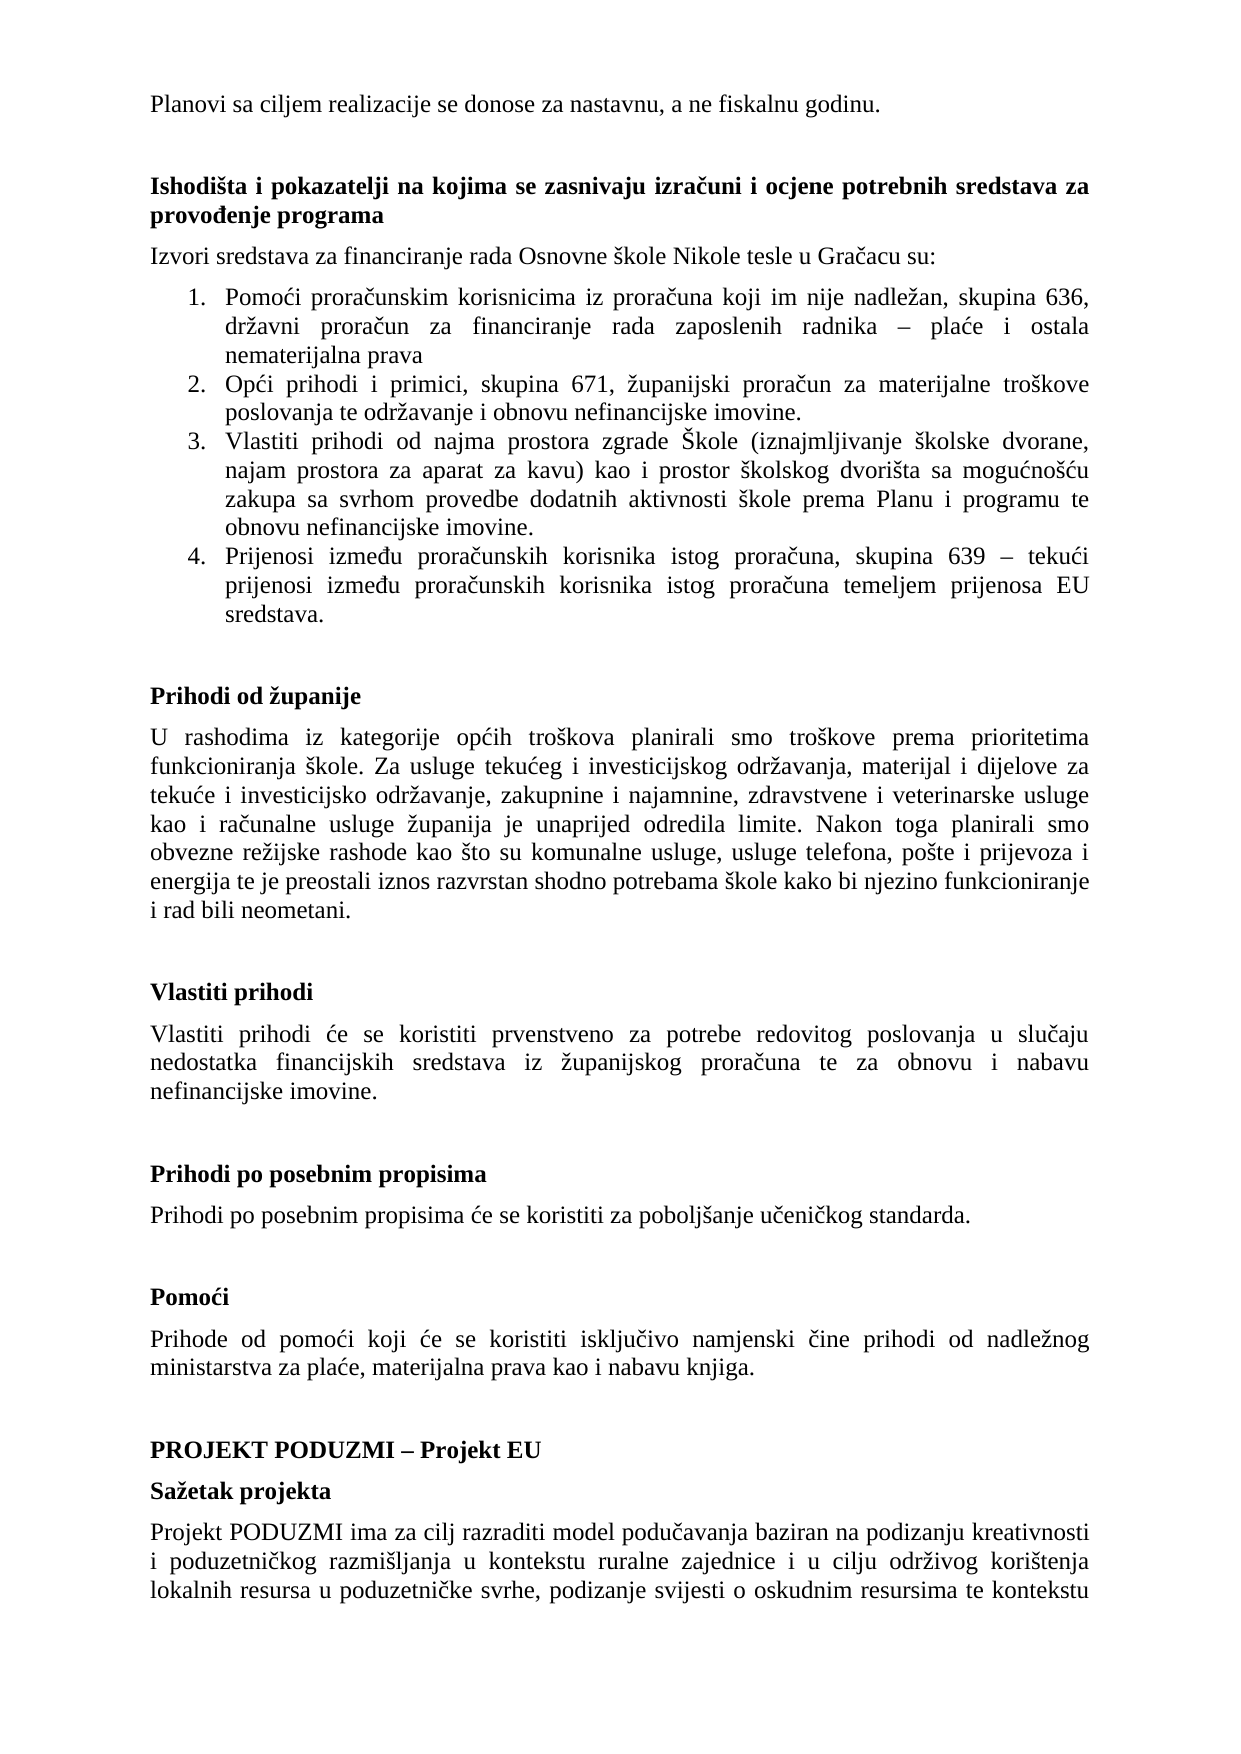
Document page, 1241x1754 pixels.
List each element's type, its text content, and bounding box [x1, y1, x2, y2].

list Pomoći proračunskim korisnicima iz proračuna koji im nije nadležan, skupina 636, državni proračun za financiranje rada zaposlenih radnika – plaće i ostala nematerijalna prava [187, 282, 1090, 369]
list Vlastiti prihodi od najma prostora zgrade Škole (iznajmljivanje školske dvorane, najam prostora za aparat za kavu) kao i prostor školskog dvorišta sa mogućnošću zakupa sa svrhom provedbe dodatnih aktivnosti škole prema Planu i programu te obnovu nefinancijske imovine. [187, 426, 1090, 541]
text Vlastiti prihodi će se koristiti prvenstveno za potrebe redovitog poslovanja u slučaju nedostatka financijskih sredstava iz županijskog proračuna te za obnovu i nabavu nefinancijske imovine. [150, 1019, 1090, 1105]
text PROJEKT PODUZMI – Projekt EU [150, 1435, 1090, 1464]
text Prihodi od županije [150, 681, 1090, 710]
text Izvori sredstava za financiranje rada Osnovne škole Nikole tesle u Gračacu su: [150, 241, 1090, 270]
text Ishodišta i pokazatelji na kojima se zasnivaju izračuni i ocjene potrebnih sredstava za provođenje programa [150, 171, 1090, 229]
text Sažetak projekta [150, 1476, 1090, 1505]
text Pomoći [150, 1282, 1090, 1311]
text U rashodima iz kategorije općih troškova planirali smo troškove prema prioritetima funkcioniranja škole. Za usluge tekućeg i investicijskog održavanja, materijal i dijelove za tekuće i investicijsko održavanje, zakupnine i najamnine, zdravstvene i veterinarske usluge kao i računalne usluge županija je unaprijed odredila limite. Nakon toga planirali smo obvezne režijske rashode kao što su komunalne usluge, usluge telefona, pošte i prijevoza i energija te je preostali iznos razvrstan shodno potrebama škole kako bi njezino funkcioniranje i rad bili neometani. [150, 722, 1090, 924]
list Opći prihodi i primici, skupina 671, županijski proračun za materijalne troškove poslovanja te održavanje i obnovu nefinancijske imovine. [187, 369, 1090, 426]
text Planovi sa ciljem realizacije se donose za nastavnu, a ne fiskalnu godinu. [150, 89, 1090, 117]
text Vlastiti prihodi [150, 977, 1090, 1006]
text Prihodi po posebnim propisima [150, 1159, 1090, 1187]
list Prijenosi između proračunskih korisnika istog proračuna, skupina 639 – tekući prijenosi između proračunskih korisnika istog proračuna temeljem prijenosa EU sredstava. [187, 541, 1090, 627]
text Prihodi po posebnim propisima će se koristiti za poboljšanje učeničkog standarda. [150, 1200, 1090, 1229]
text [150, 1517, 1090, 1604]
text Prihode od pomoći koji će se koristiti isključivo namjenski čine prihodi od nadležnog ministarstva za plaće, materijalna prava kao i nabavu knjiga. [150, 1324, 1090, 1381]
